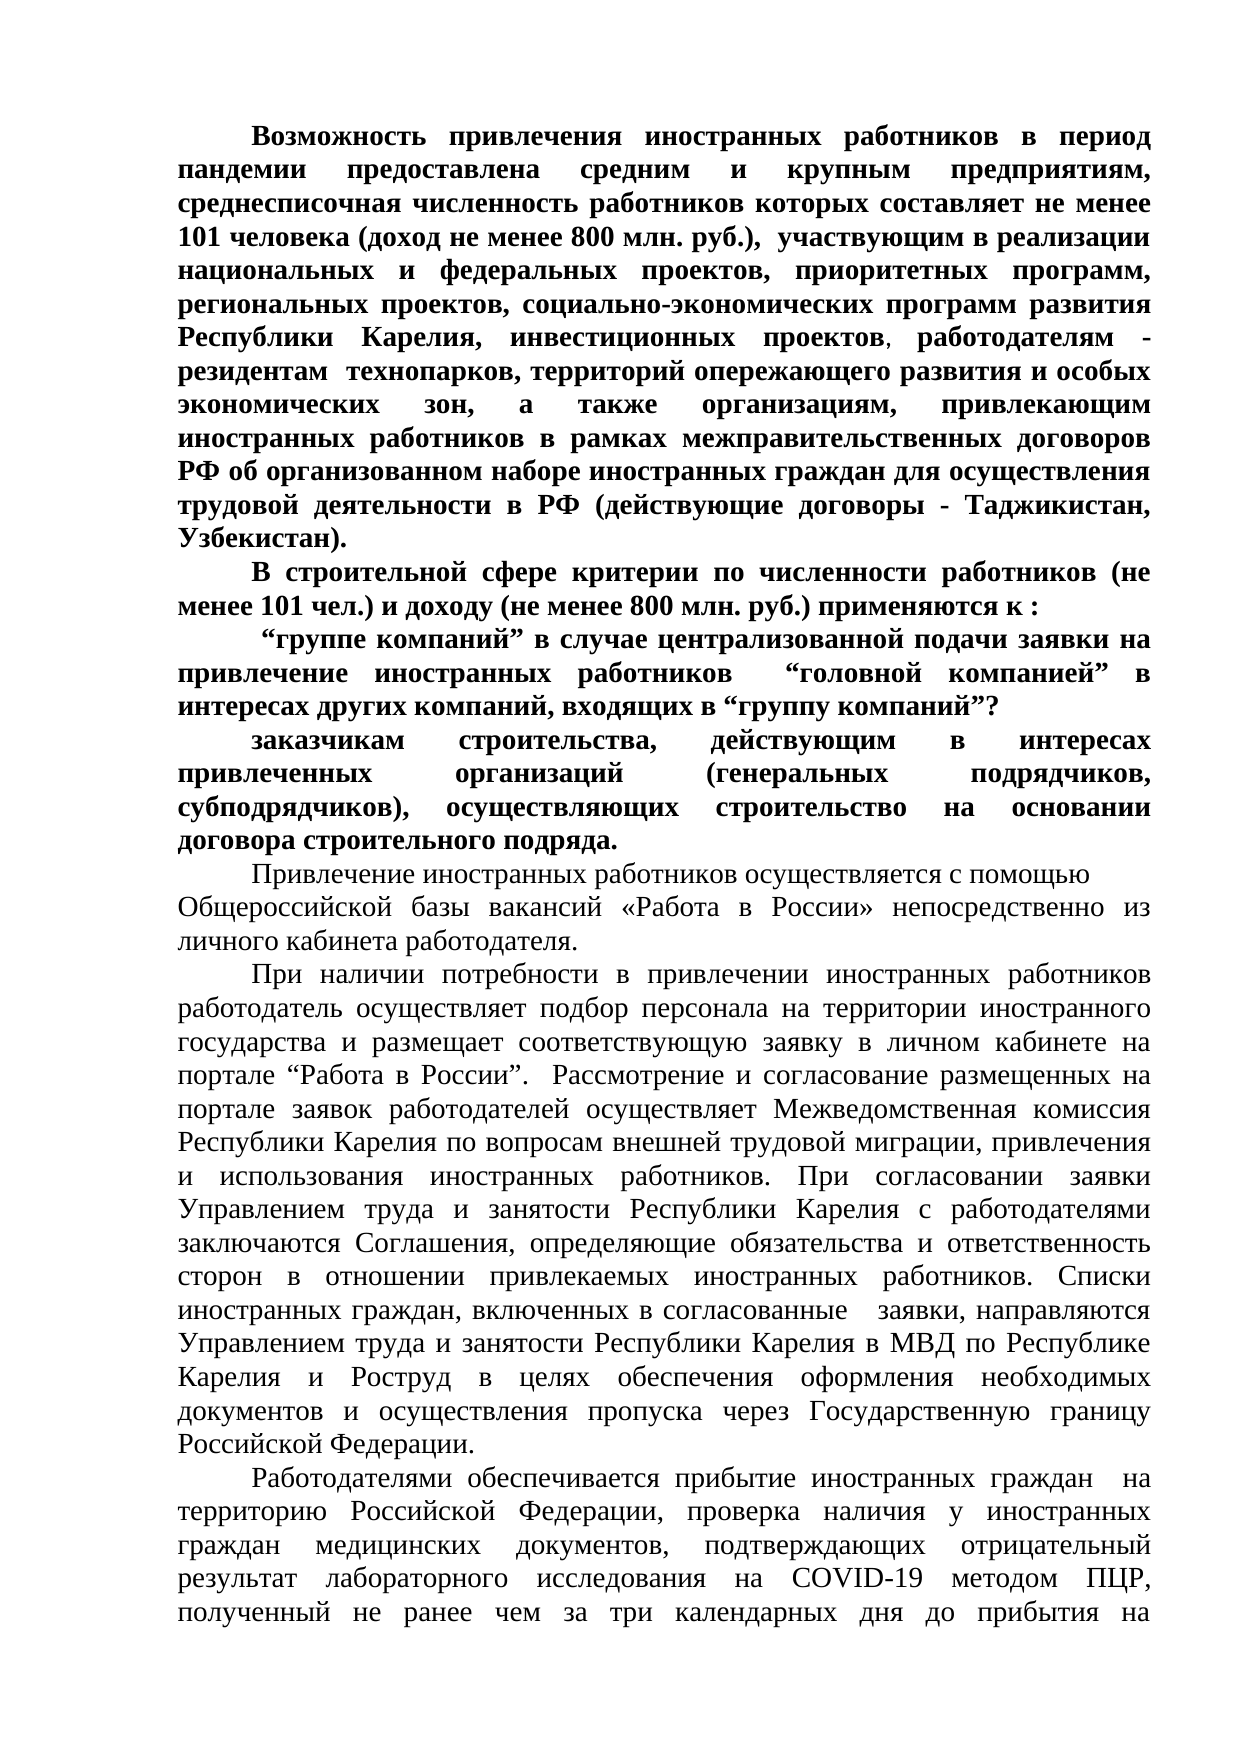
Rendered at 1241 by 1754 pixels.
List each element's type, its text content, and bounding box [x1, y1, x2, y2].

text “группе компаний” в случае централизованной подачи заявки на привлечение иностранных работников “головной компанией” в интересах других компаний, входящих в “группу компаний”? [177, 621, 1152, 722]
text Возможность привлечения иностранных работников в период пандемии предоставлена средним и крупным предприятиям, среднесписочная численность работников которых составляет не менее 101 человека (доход не менее 800 млн. руб.), участвующим в реализации национальных и федеральных проектов, приоритетных программ, региональных проектов, социально-экономических программ развития Республики Карелия, инвестиционных проектов, работодателям - резидентам технопарков, территорий опережающего развития и особых экономических зон, а также организациям, привлекающим иностранных работников в рамках межправительственных договоров РФ об организованном наборе иностранных граждан для осуществления трудовой деятельности в РФ (действующие договоры - Таджикистан, Узбекистан). [177, 118, 1152, 554]
text При наличии потребности в привлечении иностранных работников работодатель осуществляет подбор персонала на территории иностранного государства и размещает соответствующую заявку в личном кабинете на портале “Работа в России”. Рассмотрение и согласование размещенных на портале заявок работодателей осуществляет Межведомственная комиссия Республики Карелия по вопросам внешней трудовой миграции, привлечения и использования иностранных работников. При согласовании заявки Управлением труда и занятости Республики Карелия с работодателями заключаются Соглашения, определяющие обязательства и ответственность сторон в отношении привлекаемых иностранных работников. Списки иностранных граждан, включенных в согласованные заявки, направляются Управлением труда и занятости Республики Карелия в МВД по Республике Карелия и Роструд в целях обеспечения оформления необходимых документов и осуществления пропуска через Государственную границу Российской Федерации. [177, 957, 1152, 1460]
text В строительной сфере критерии по численности работников (не менее 101 чел.) и доходу (не менее 800 млн. руб.) применяются к : [177, 554, 1152, 621]
text заказчикам строительства, действующим в интересах привлеченных организаций (генеральных подрядчиков, субподрядчиков), осуществляющих строительство на основании договора строительного подряда. [177, 722, 1152, 856]
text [177, 1460, 1152, 1627]
text Общероссийской базы вакансий «Работа в России» непосредственно из личного кабинета работодателя. [177, 889, 1152, 957]
text Привлечение иностранных работников осуществляется с помощью [177, 856, 1152, 889]
